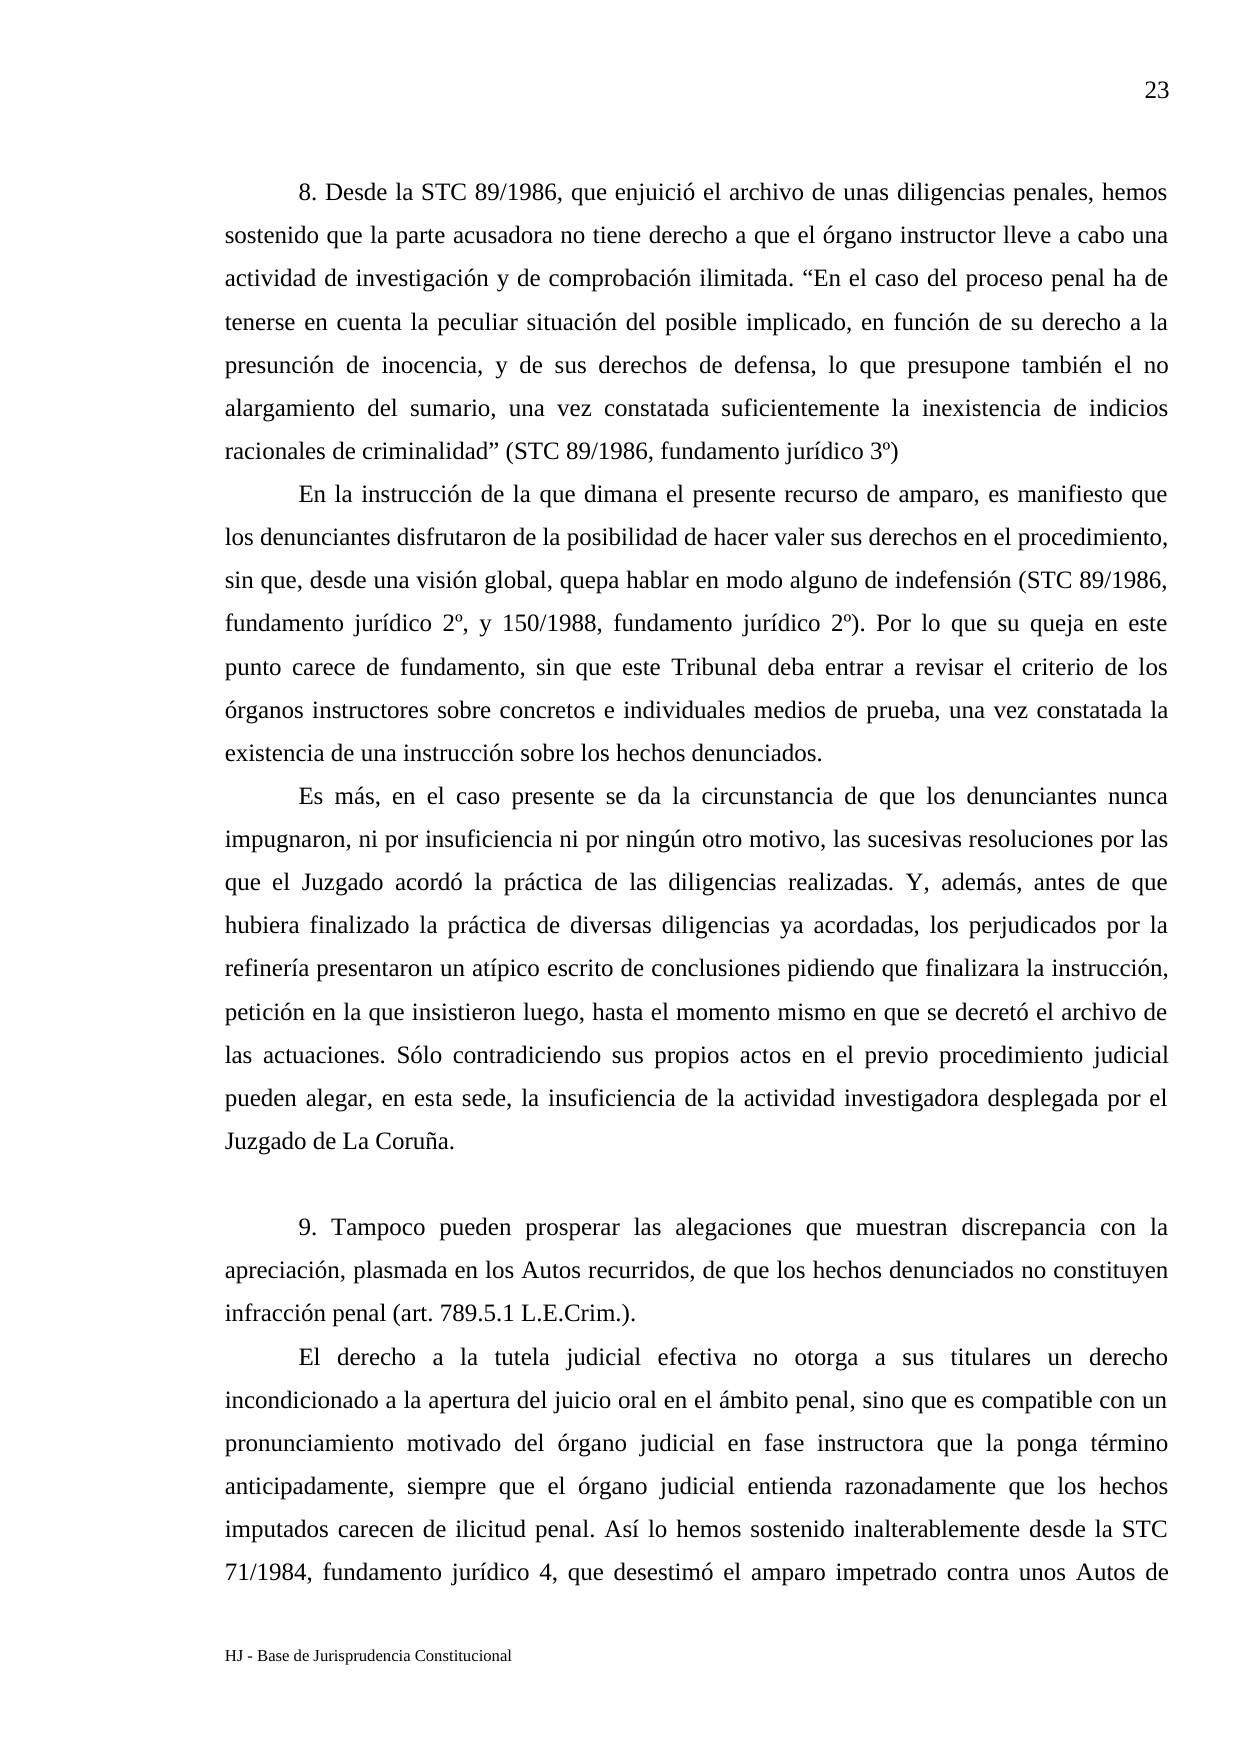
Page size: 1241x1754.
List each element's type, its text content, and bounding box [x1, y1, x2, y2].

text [224, 1342, 1169, 1586]
text Es más, en el caso presente se da la circunstancia de que los denunciantes nunca impugnaron, ni por insuficiencia ni por ningún otro motivo, las sucesivas resoluciones por las que el Juzgado acordó la práctica de las diligencias realizadas. Y, además, antes de que hubiera finalizado la práctica de diversas diligencias ya acordadas, los perjudicados por la refinería presentaron un atípico escrito de conclusiones pidiendo que finalizara la instrucción, petición en la que insistieron luego, hasta el momento mismo en que se decretó el archivo de las actuaciones. Sólo contradiciendo sus propios actos en el previo procedimiento judicial pueden alegar, en esta sede, la insuficiencia de la actividad investigadora desplegada por el Juzgado de La Coruña. [224, 781, 1169, 1155]
text 8. Desde la STC 89/1986, que enjuició el archivo de unas diligencias penales, hemos sostenido que la parte acusadora no tiene derecho a que el órgano instructor lleve a cabo una actividad de investigación y de comprobación ilimitada. “En el caso del proceso penal ha de tenerse en cuenta la peculiar situación del posible implicado, en función de su derecho a la presunción de inocencia, y de sus derechos de defensa, lo que presupone también el no alargamiento del sumario, una vez constatada suficientemente la inexistencia de indicios racionales de criminalidad” (STC 89/1986, fundamento jurídico 3º) [224, 177, 1169, 465]
text En la instrucción de la que dimana el presente recurso de amparo, es manifiesto que los denunciantes disfrutaron de la posibilidad de hacer valer sus derechos en el procedimiento, sin que, desde una visión global, quepa hablar en modo alguno de indefensión (STC 89/1986, fundamento jurídico 2º, y 150/1988, fundamento jurídico 2º). Por lo que su queja en este punto carece de fundamento, sin que este Tribunal deba entrar a revisar el criterio de los órganos instructores sobre concretos e individuales medios de prueba, una vez constatada la existencia de una instrucción sobre los hechos denunciados. [224, 479, 1169, 767]
text 9. Tampoco pueden prosperar las alegaciones que muestran discrepancia con la apreciación, plasmada en los Autos recurridos, de que los hechos denunciados no constituyen infracción penal (art. 789.5.1 L.E.Crim.). [224, 1212, 1169, 1327]
